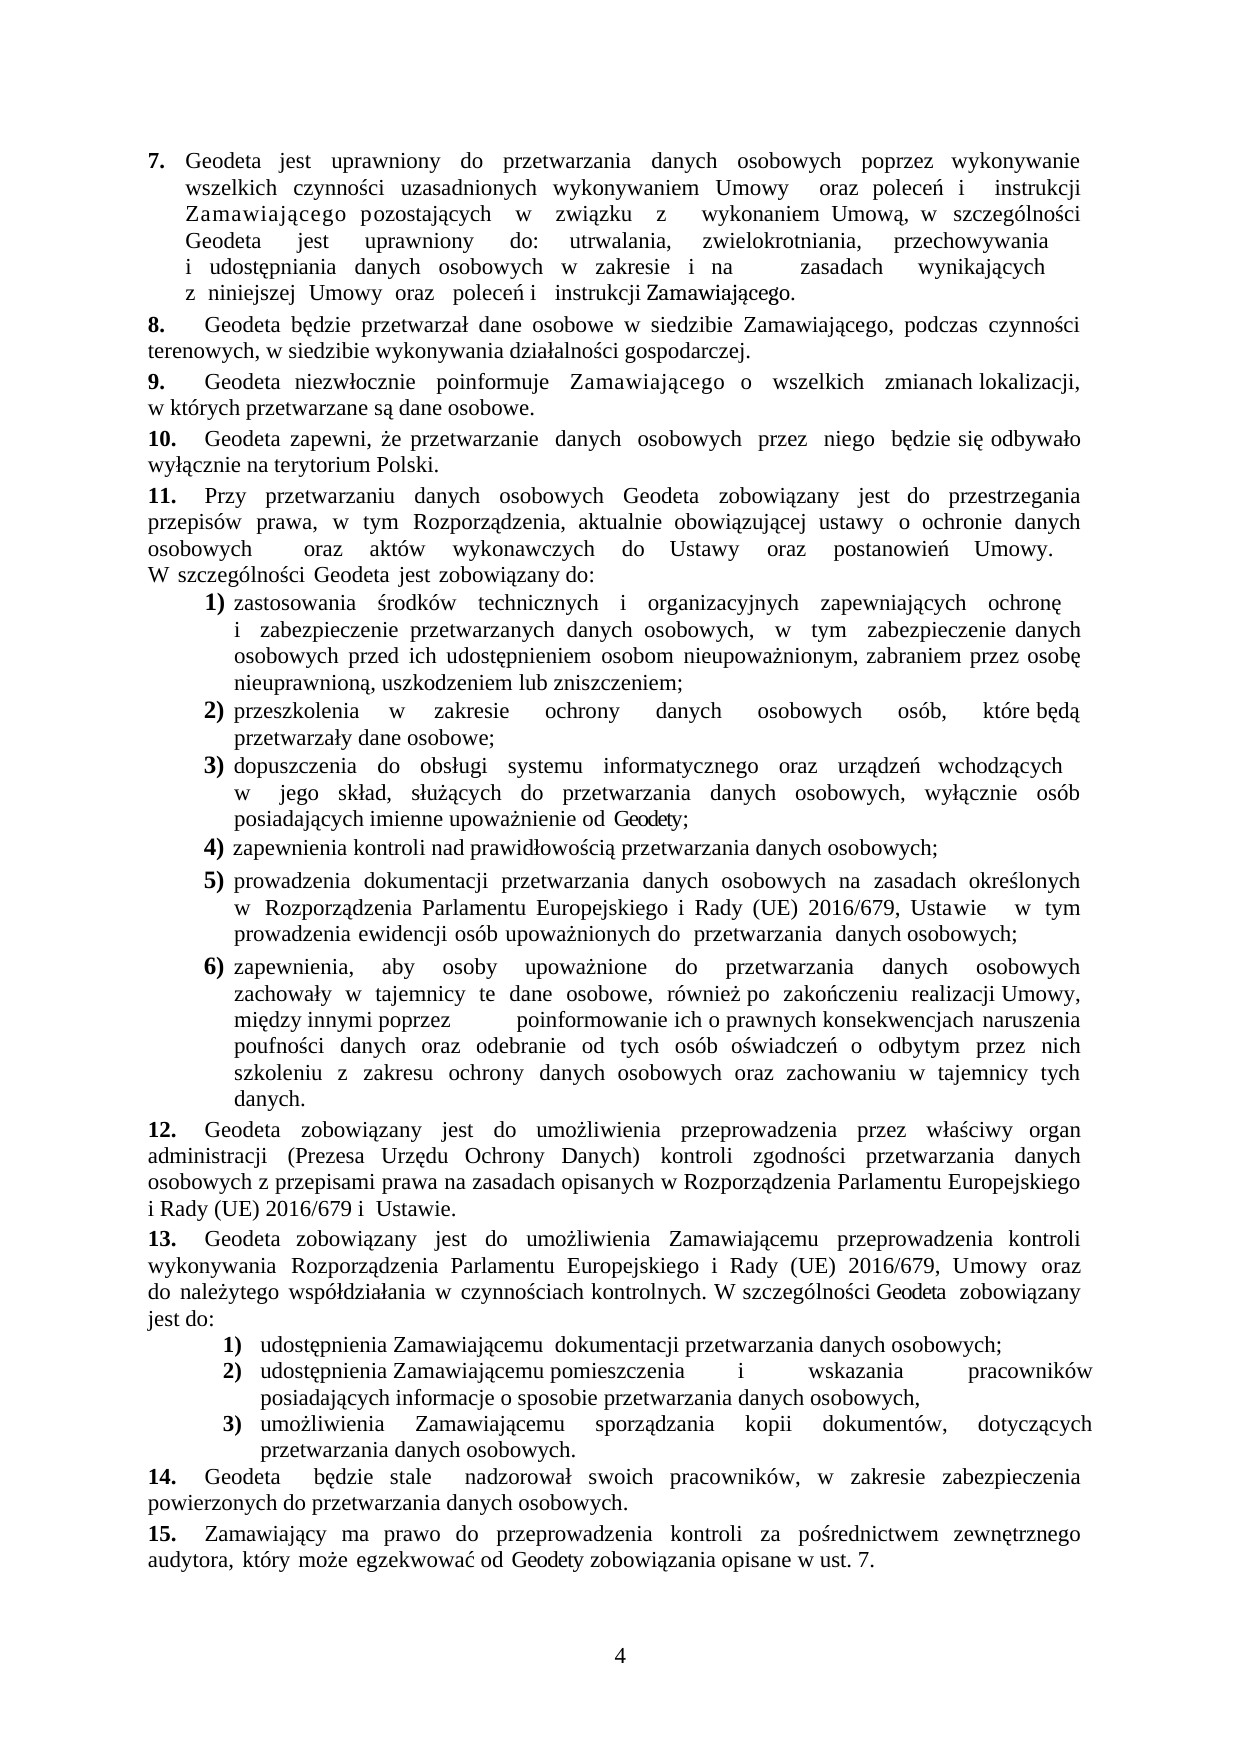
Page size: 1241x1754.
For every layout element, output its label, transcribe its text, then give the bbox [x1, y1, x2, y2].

list Geodeta zobowiązany jest do umożliwienia Zamawiającemu przeprowadzenia kontroli wykonywania Rozporządzenia Parlamentu Europejskiego i Rady (UE) 2016/679, Umowy oraz do należytego współdziałania w czynnościach kontrolnych. W szczególności Geodeta zobowiązany jest do: [148, 1226, 1081, 1331]
list Zamawiający ma prawo do przeprowadzenia kontroli za pośrednictwem zewnętrznego audytora, który może egzekwować od Geodety zobowiązania opisane w ust. 7. [148, 1520, 1081, 1572]
list Przy przetwarzaniu danych osobowych Geodeta zobowiązany jest do przestrzegania przepisów prawa, w tym Rozporządzenia, aktualnie obowiązującej ustawy o ochronie danych osobowych oraz aktów wykonawczych do Ustawy oraz postanowień Umowy. W szczególności Geodeta jest zobowiązany do: [148, 482, 1081, 587]
list prowadzenia dokumentacji przetwarzania danych osobowych na zasadach określonych w Rozporządzenia Parlamentu Europejskiego i Rady (UE) 2016/679, Ustawie w tym prowadzenia ewidencji osób upoważnionych do przetwarzania danych osobowych; [203, 865, 1081, 946]
list zapewnienia kontroli nad prawidłowością przetwarzania danych osobowych; [203, 832, 1093, 861]
list Geodeta jest uprawniony do przetwarzania danych osobowych poprzez wykonywanie wszelkich czynności uzasadnionych wykonywaniem Umowy oraz poleceń i instrukcji Zamawiającego pozostających w związku z wykonaniem Umową, w szczególności Geodeta jest uprawniony do: utrwalania, zwielokrotniania, przechowywania i udostępniania danych osobowych w zakresie i na zasadach wynikających z niniejszej Umowy oraz poleceń i instrukcji Zamawiającego. [148, 148, 1081, 306]
list zapewnienia, aby osoby upoważnione do przetwarzania danych osobowych zachowały w tajemnicy te dane osobowe, również po zakończeniu realizacji Umowy, między innymi poprzez poinformowanie ich o prawnych konsekwencjach naruszenia poufności danych oraz odebranie od tych osób oświadczeń o odbytym przez nich szkoleniu z zakresu ochrony danych osobowych oraz zachowaniu w tajemnicy tych danych. [203, 951, 1081, 1111]
list Geodeta zobowiązany jest do umożliwienia przeprowadzenia przez właściwy organ administracji (Prezesa Urzędu Ochrony Danych) kontroli zgodności przetwarzania danych osobowych z przepisami prawa na zasadach opisanych w Rozporządzenia Parlamentu Europejskiego i Rady (UE) 2016/679 i Ustawie. [148, 1116, 1081, 1221]
list dopuszczenia do obsługi systemu informatycznego oraz urządzeń wchodzących w jego skład, służących do przetwarzania danych osobowych, wyłącznie osób posiadających imienne upoważnienie od Geodety; [203, 750, 1081, 832]
list przeszkolenia w zakresie ochrony danych osobowych osób, które będą przetwarzały dane osobowe; [203, 695, 1080, 750]
list udostępnienia Zamawiającemu pomieszczenia i wskazania pracowników posiadających informacje o sposobie przetwarzania danych osobowych, [223, 1357, 1093, 1410]
list zastosowania środków technicznych i organizacyjnych zapewniających ochronę i zabezpieczenie przetwarzanych danych osobowych, w tym zabezpieczenie danych osobowych przed ich udostępnieniem osobom nieupoważnionym, zabraniem przez osobę nieuprawnioną, uszkodzeniem lub zniszczeniem; [204, 587, 1081, 695]
list Geodeta będzie przetwarzał dane osobowe w siedzibie Zamawiającego, podczas czynności terenowych, w siedzibie wykonywania działalności gospodarczej. [148, 311, 1081, 363]
list udostępnienia Zamawiającemu dokumentacji przetwarzania danych osobowych; [223, 1331, 1093, 1357]
list umożliwienia Zamawiającemu sporządzania kopii dokumentów, dotyczących przetwarzania danych osobowych. [223, 1410, 1093, 1463]
list Geodeta zapewni, że przetwarzanie danych osobowych przez niego będzie się odbywało wyłącznie na terytorium Polski. [148, 425, 1081, 478]
list Geodeta niezwłocznie poinformuje Zamawiającego o wszelkich zmianach lokalizacji, w których przetwarzane są dane osobowe. [148, 368, 1081, 421]
list Geodeta będzie stale nadzorował swoich pracowników, w zakresie zabezpieczenia powierzonych do przetwarzania danych osobowych. [148, 1463, 1081, 1515]
